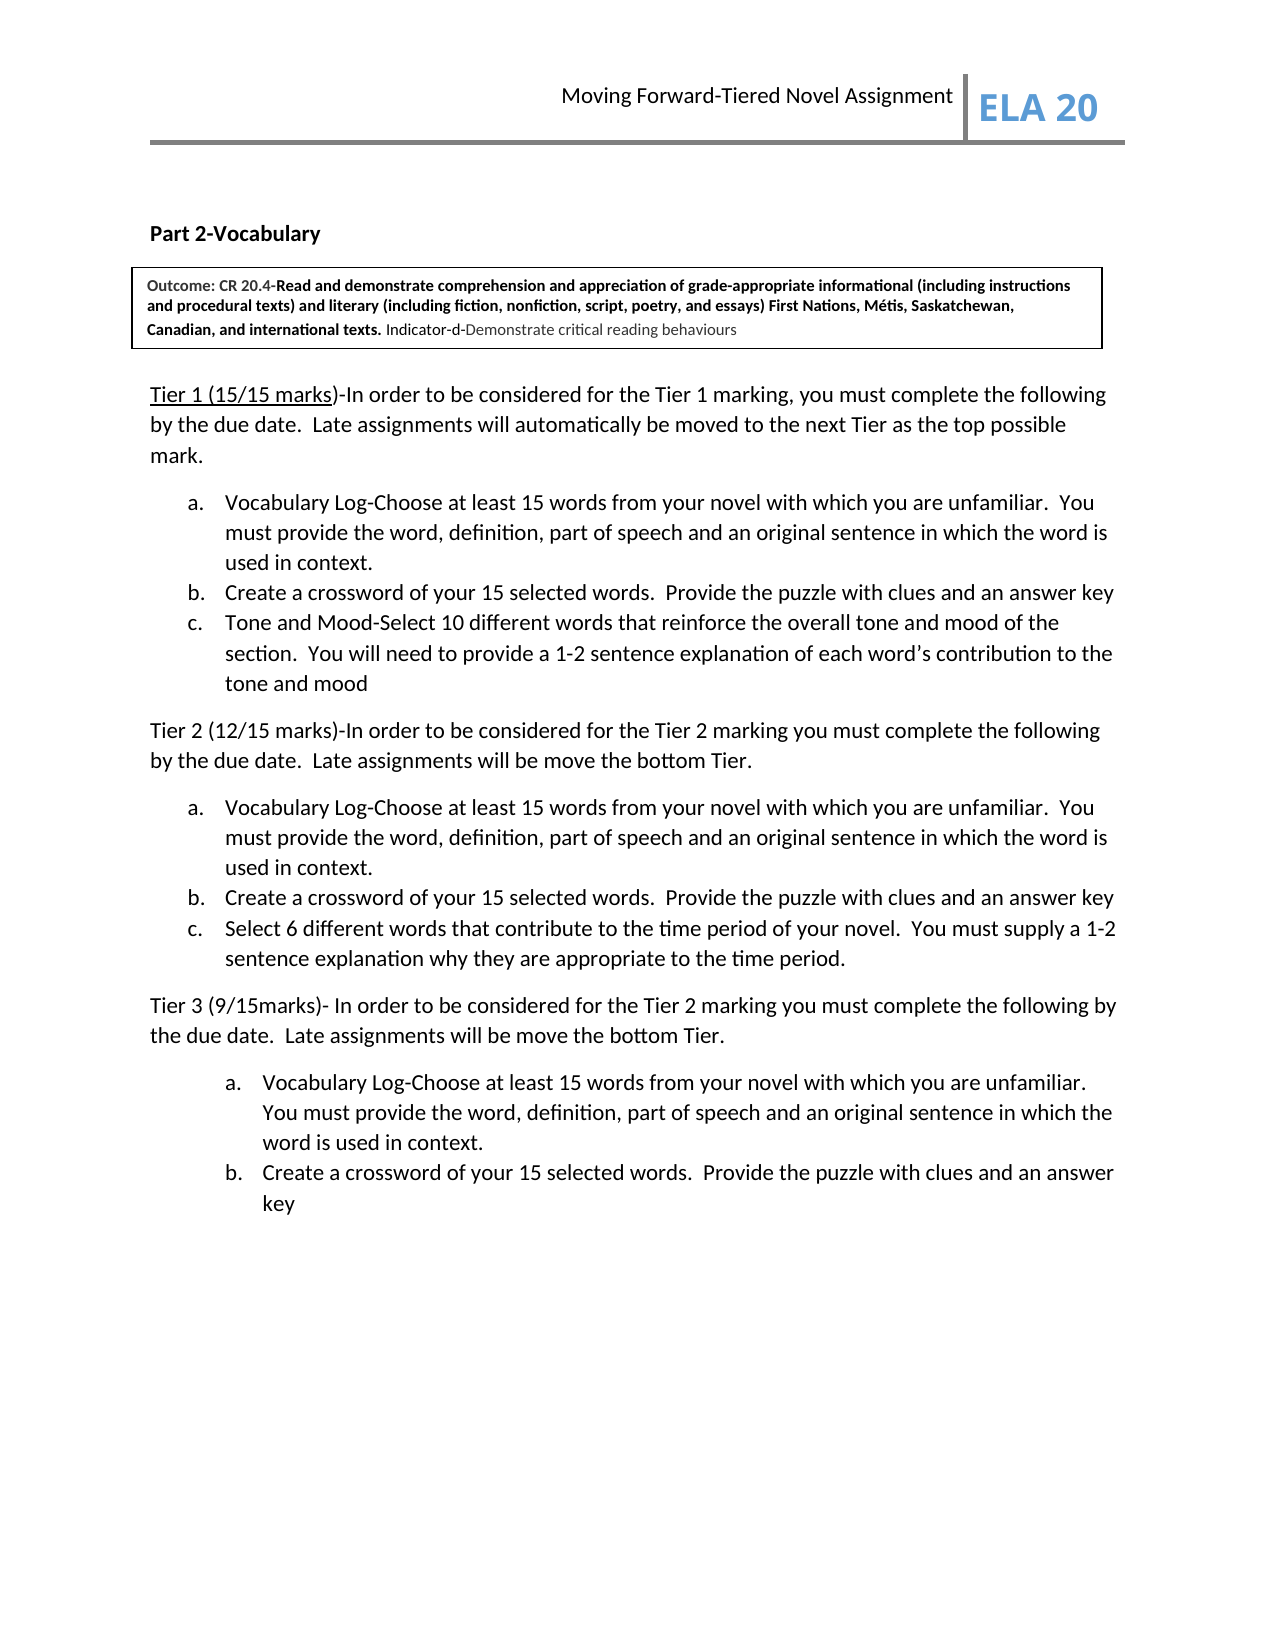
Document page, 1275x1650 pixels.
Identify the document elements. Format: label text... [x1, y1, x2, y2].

list Create a crossword of your 15 selected words. Provide the puzzle with clues and an answer key [187, 883, 1125, 911]
list Vocabulary Log-Choose at least 15 words from your novel with which you are unfamiliar. You must provide the word, definition, part of speech and an original sentence in which the word is used in context. [187, 793, 1125, 881]
list Create a crossword of your 15 selected words. Provide the puzzle with clues and an answer key [225, 1158, 1125, 1217]
list Vocabulary Log-Choose at least 15 words from your novel with which you are unfamiliar. You must provide the word, definition, part of speech and an original sentence in which the word is used in context. [187, 488, 1125, 576]
text Tier 1 (15/15 marks)-In order to be considered for the Tier 1 marking, you must complete the following by the due date. Late assignments will automatically be moved to the next Tier as the top possible mark. [150, 266, 1125, 469]
list Select 6 different words that contribute to the time period of your novel. You must supply a 1-2 sentence explanation why they are appropriate to the time period. [187, 914, 1125, 972]
list Vocabulary Log-Choose at least 15 words from your novel with which you are unfamiliar. You must provide the word, definition, part of speech and an original sentence in which the word is used in context. [225, 1068, 1125, 1156]
list Tone and Mood-Select 10 different words that reinforce the overall tone and mood of the section. You will need to provide a 1-2 sentence explanation of each word’s contribution to the tone and mood [187, 608, 1125, 697]
text Part 2-Vocabulary [150, 219, 1125, 247]
list Create a crossword of your 15 selected words. Provide the puzzle with clues and an answer key [187, 578, 1125, 606]
text Tier 3 (9/15marks)- In order to be considered for the Tier 2 marking you must complete the following by the due date. Late assignments will be move the bottom Tier. [150, 991, 1125, 1049]
text Tier 2 (12/15 marks)-In order to be considered for the Tier 2 marking you must complete the following by the due date. Late assignments will be move the bottom Tier. [150, 716, 1125, 774]
